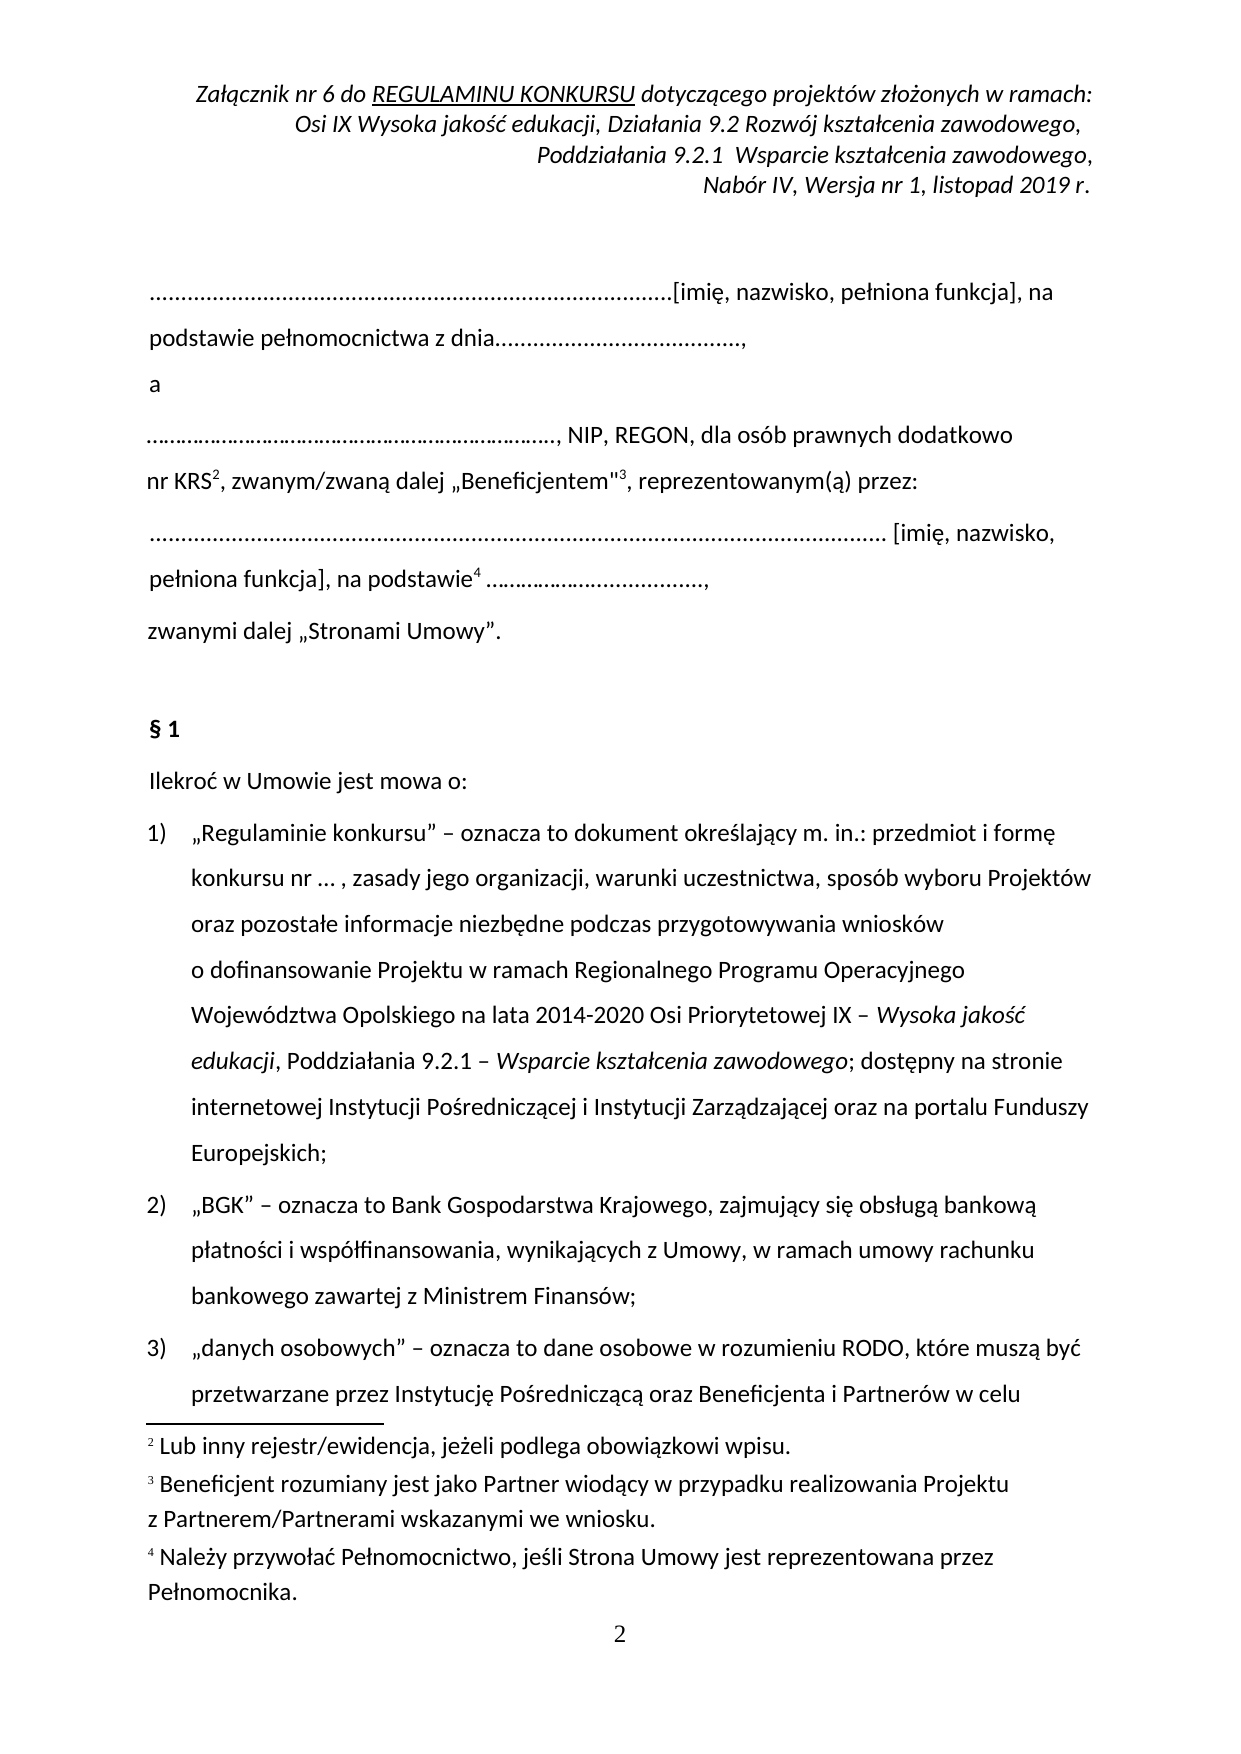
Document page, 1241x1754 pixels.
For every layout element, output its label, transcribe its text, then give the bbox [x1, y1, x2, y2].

text ..................................................................................................................... [imię, nazwisko, pełniona funkcja], na podstawie ……………….................., [149, 517, 1093, 594]
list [146, 1332, 1093, 1408]
text …………………………………………………………….., NIP, REGON, dla osób prawnych dodatkowo nr KRS, zwanym/zwaną dalej „Beneficjentem", reprezentowanym(ą) przez: [146, 420, 1093, 496]
list „Regulaminie konkursu” – oznacza to dokument określający m. in.: przedmiot i formę konkursu nr … , zasady jego organizacji, warunki uczestnictwa, sposób wyboru Projektów oraz pozostałe informacje niezbędne podczas przygotowywania wniosków o dofinansowanie Projektu w ramach Regionalnego Programu Operacyjnego Województwa Opolskiego na lata 2014-2020 Osi Priorytetowej IX – Wysoka jakość edukacji, Poddziałania 9.2.1 – Wsparcie kształcenia zawodowego; dostępny na stronie internetowej Instytucji Pośredniczącej i Instytucji Zarządzającej oraz na portalu Funduszy Europejskich; [146, 817, 1093, 1167]
text § 1 [149, 713, 702, 743]
list „BGK” – oznacza to Bank Gospodarstwa Krajowego, zajmujący się obsługą bankową płatności i współfinansowania, wynikających z Umowy, w ramach umowy rachunku bankowego zawartej z Ministrem Finansów; [146, 1189, 1093, 1311]
text Ilekroć w Umowie jest mowa o: [149, 765, 702, 795]
text zwanymi dalej „Stronami Umowy”. [147, 615, 1093, 646]
text ...................................................................................[imię, nazwisko, pełniona funkcja], na podstawie pełnomocnictwa z dnia......................................., a [149, 276, 1091, 398]
